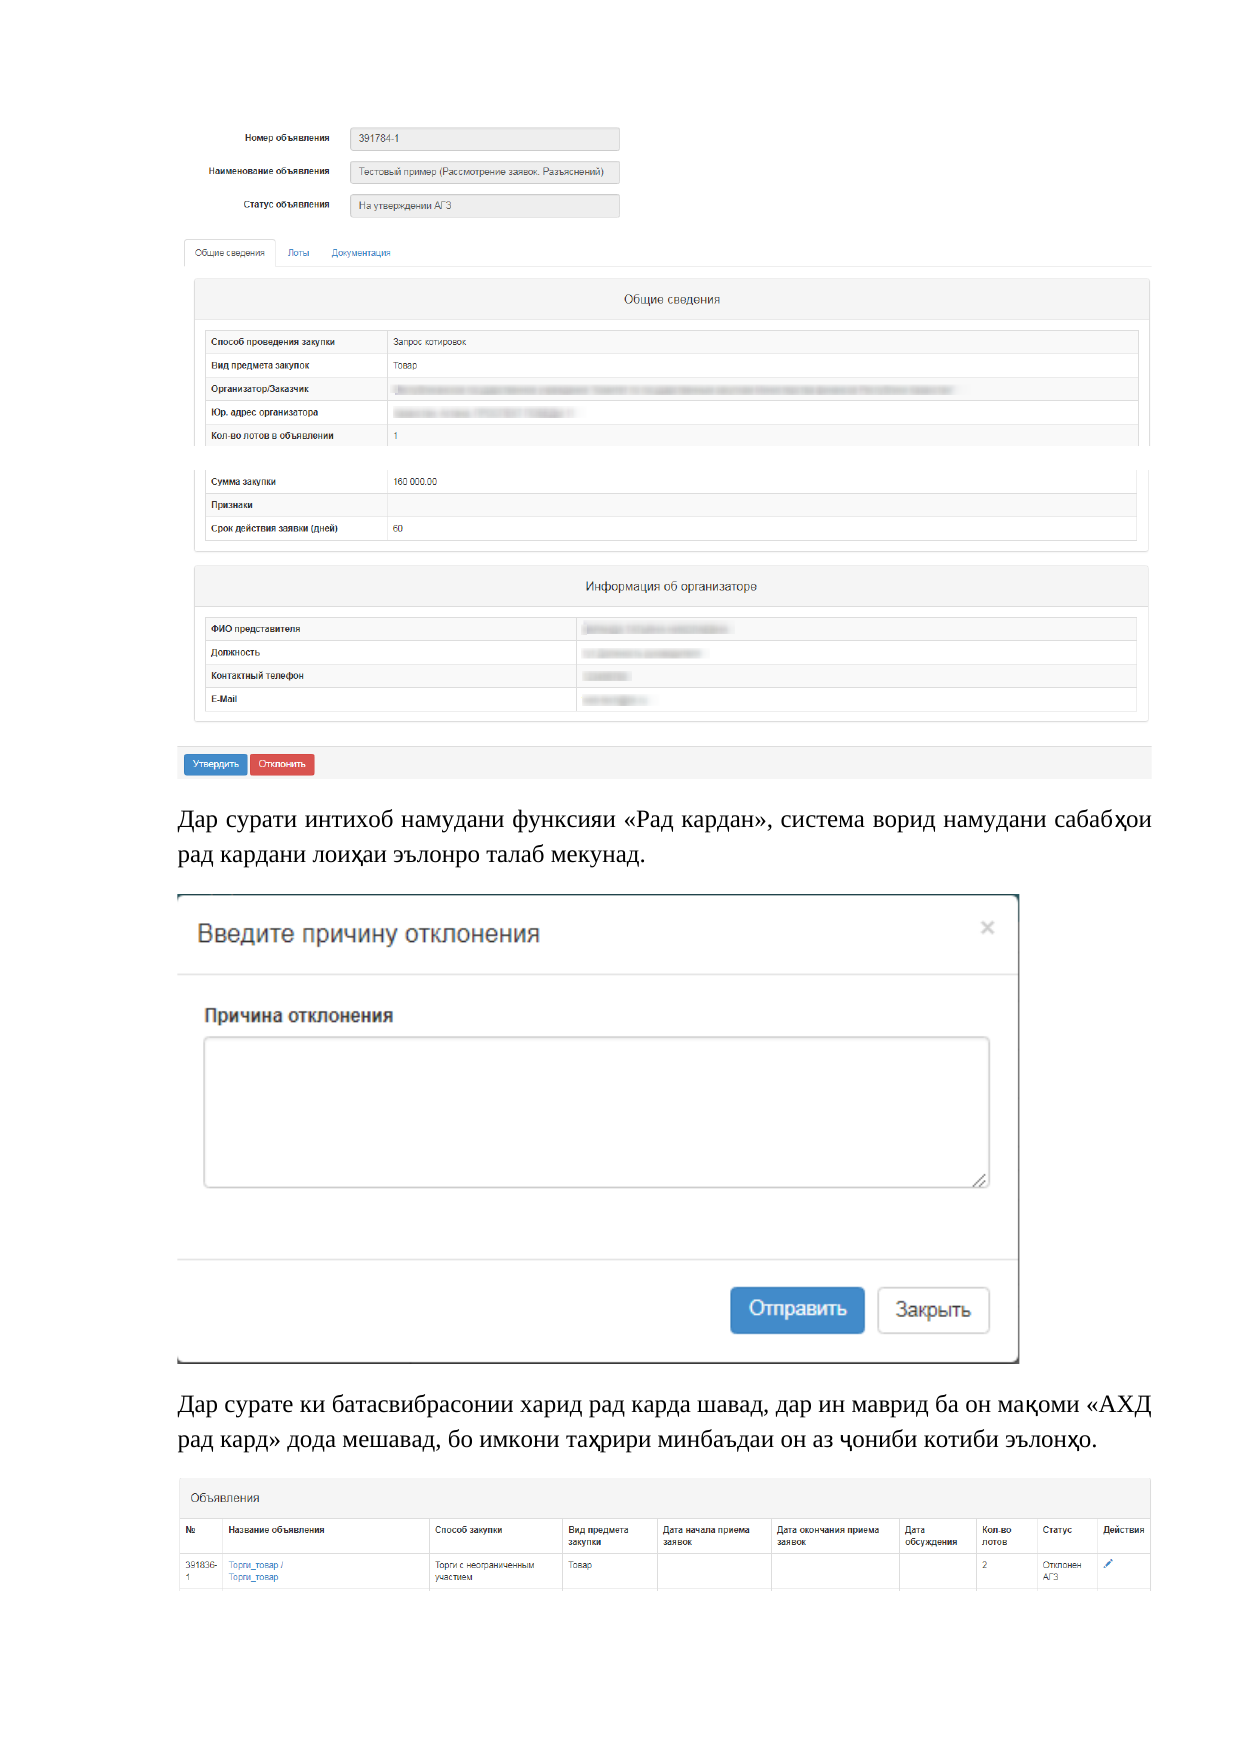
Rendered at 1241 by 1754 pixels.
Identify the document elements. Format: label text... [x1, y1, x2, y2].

picture [177, 894, 1020, 1364]
picture [177, 1478, 1152, 1591]
text Дар сурате ки батасвибрасонии харид рад карда шавад, дар ин маврид ба он мақоми «АХД рад кард» дода мешавад, бо имкони таҳрири минбаъдаи он аз ҷониби котиби эълонҳо. [177, 1388, 1152, 1454]
text Дар сурати интихоб намудани функсияи «Рад кардан», система ворид намудани сабабҳои рад кардани лоиҳаи эълонро талаб мекунад. [177, 803, 1152, 869]
picture [177, 470, 1152, 779]
picture [177, 118, 1152, 446]
